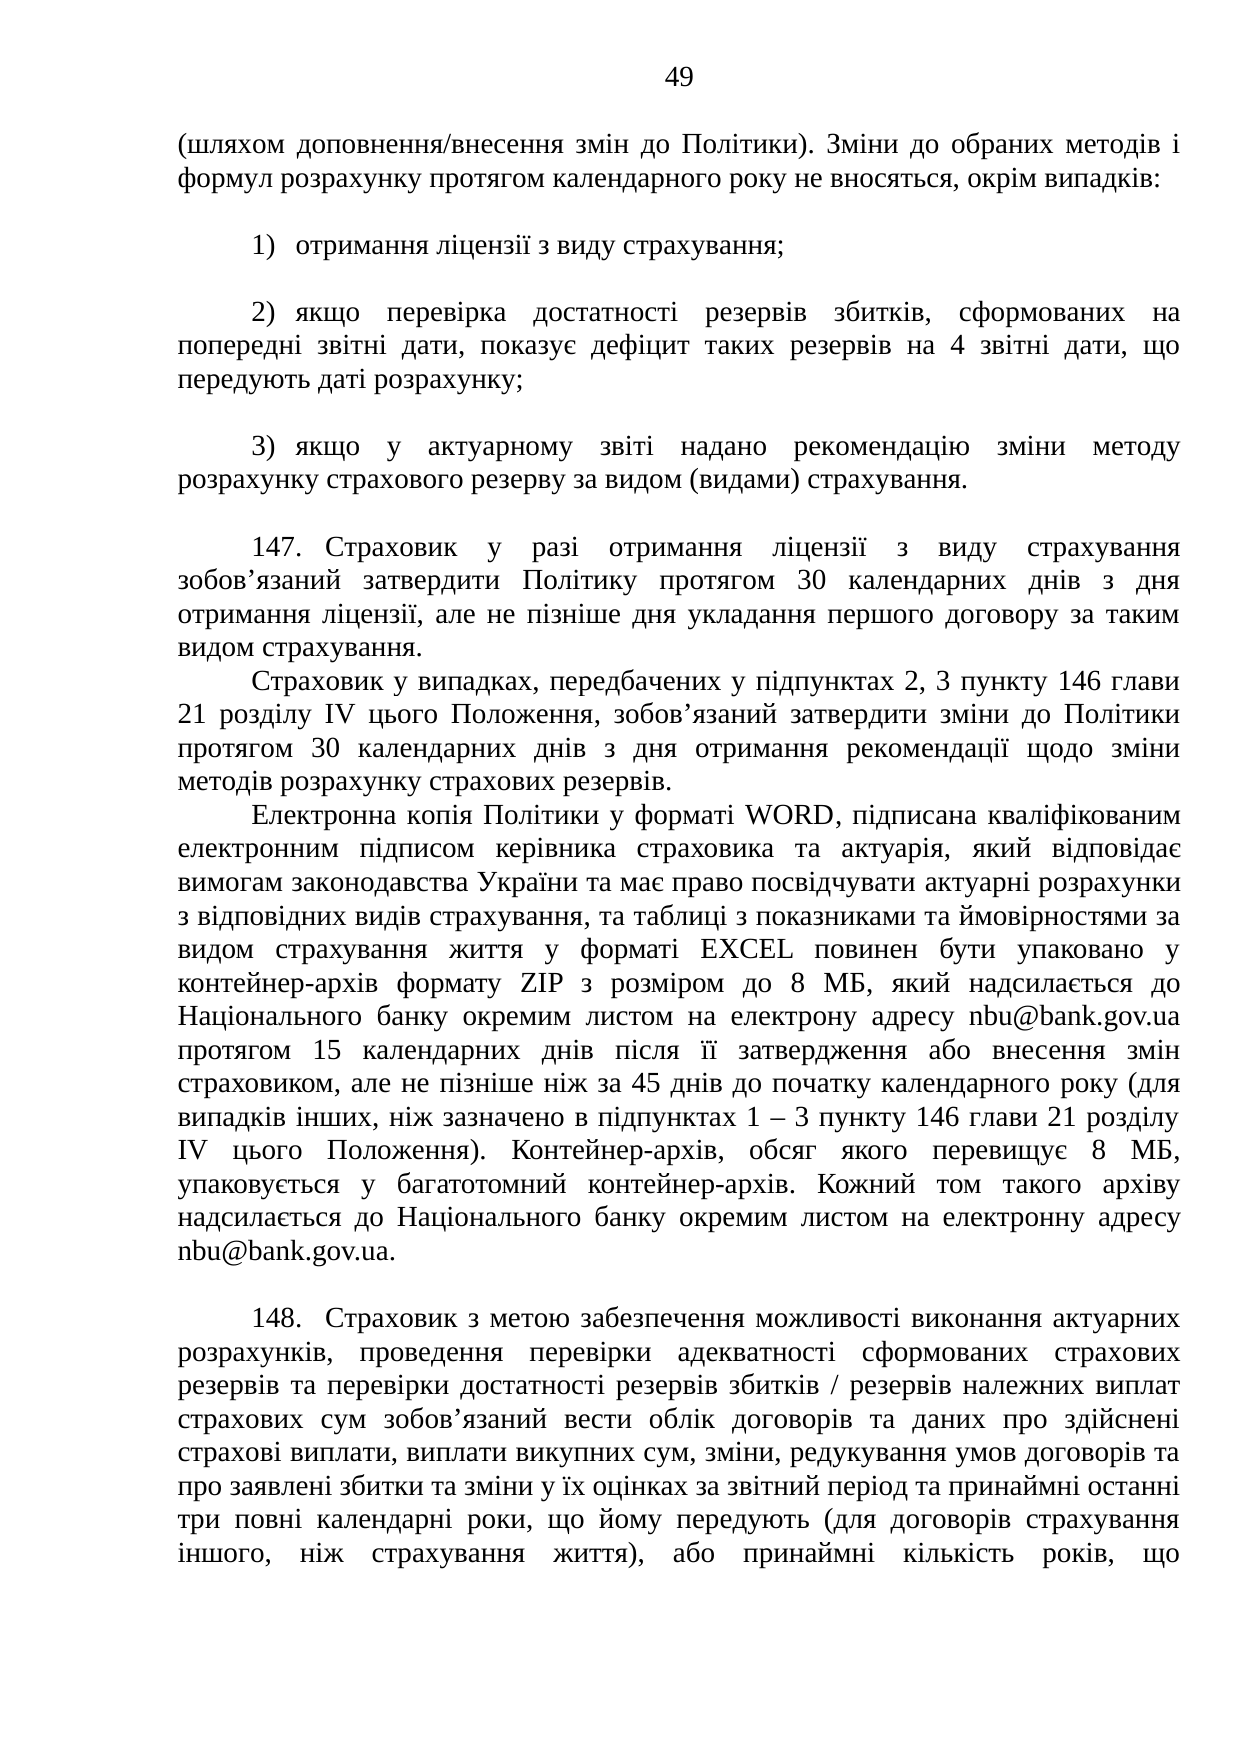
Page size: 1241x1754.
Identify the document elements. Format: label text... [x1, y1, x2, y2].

list Страховик у разі отримання ліцензії з виду страхування зобов’язаний затвердити Політику протягом 30 календарних днів з дня отримання ліцензії, але не пізніше дня укладання першого договору за таким видом страхування. [177, 529, 1181, 663]
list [177, 1300, 1181, 1568]
text Страховик у випадках, передбачених у підпунктах 2, 3 пункту 146 глави 21 розділу ІV цього Положення, зобов’язаний затвердити зміни до Політики протягом 30 календарних днів з дня отримання рекомендації щодо зміни методів розрахунку страхових резервів. [177, 663, 1181, 797]
list отримання ліцензії з виду страхування; [177, 227, 1181, 260]
list якщо перевірка достатності резервів збитків, сформованих на попередні звітні дати, показує дефіцит таких резервів на 4 звітні дати, що передують даті розрахунку; [177, 294, 1181, 394]
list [177, 126, 1181, 193]
text Електронна копія Політики у форматі WORD, підписана кваліфікованим електронним підписом керівника страховика та актуарія, який відповідає вимогам законодавства України та має право посвідчувати актуарні розрахунки з відповідних видів страхування, та таблиці з показниками та ймовірностями за видом страхування життя у форматі EXCEL повинен бути упаковано у контейнер-архів формату ZIP з розміром до 8 МБ, який надсилається до Національного банку окремим листом на електрону адресу nbu@bank.gov.ua протягом 15 календарних днів після її затвердження або внесення змін страховиком, але не пізніше ніж за 45 днів до початку календарного року (для випадків інших, ніж зазначено в підпунктах 1 – 3 пункту 146 глави 21 розділу IV цього Положення). Контейнер-архів, обсяг якого перевищує 8 МБ, упаковується у багатотомний контейнер-архів. Кожний том такого архіву надсилається до Національного банку окремим листом на електронну адресу nbu@bank.gov.ua. [177, 797, 1181, 1267]
list якщо у актуарному звіті надано рекомендацію зміни методу розрахунку страхового резерву за видом (видами) страхування. [177, 428, 1181, 495]
